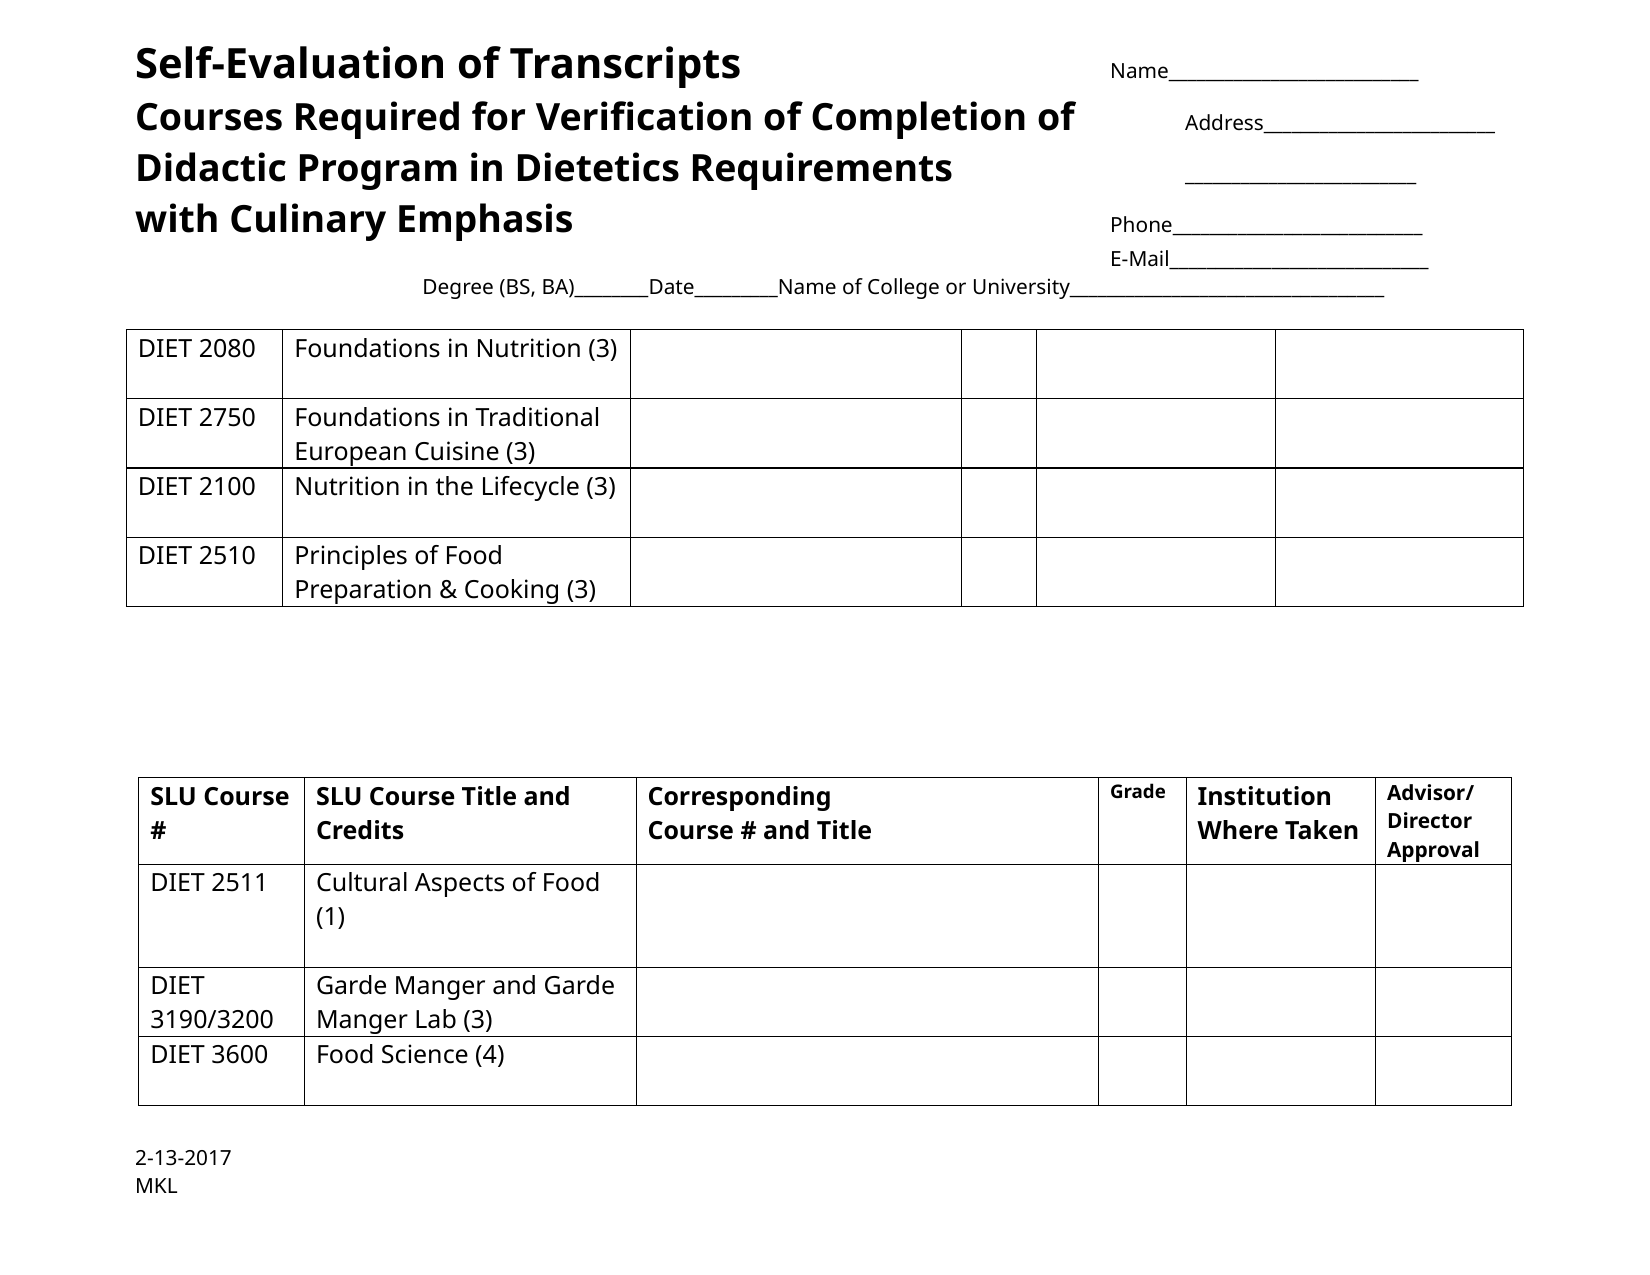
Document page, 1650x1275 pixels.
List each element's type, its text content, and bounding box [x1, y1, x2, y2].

table_cell [962, 538, 1036, 606]
table_cell [1037, 330, 1275, 398]
table_cell DIET 3600 [139, 1037, 304, 1105]
table_cell [1276, 399, 1523, 467]
table_cell [1276, 330, 1523, 398]
table_cell [1376, 1037, 1511, 1105]
table_cell Food Science (4) [305, 1037, 636, 1105]
table_cell [1099, 865, 1186, 967]
table_cell [1037, 399, 1275, 467]
table_cell DIET 2750 [127, 399, 282, 467]
table_cell [637, 1037, 1098, 1105]
table_header Grade [1099, 778, 1186, 863]
table_cell [631, 469, 961, 537]
table_cell [1187, 968, 1375, 1036]
table_cell DIET 2511 [139, 865, 304, 967]
table_cell [1276, 538, 1523, 606]
table_header SLU Course Title and Credits [305, 778, 636, 863]
table_cell Foundations in Nutrition (3) [283, 330, 630, 398]
table_cell Nutrition in the Lifecycle (3) [283, 469, 630, 537]
table_cell [1037, 538, 1275, 606]
table_cell [962, 399, 1036, 467]
table_cell [1099, 968, 1186, 1036]
table_cell DIET 2510 [127, 538, 282, 606]
table_header Corresponding Course # and Title [637, 778, 1098, 863]
table_cell DIET 2080 [127, 330, 282, 398]
table_cell Cultural Aspects of Food (1) [305, 865, 636, 967]
table_cell [1187, 1037, 1375, 1105]
table_cell [631, 538, 961, 606]
table_cell [962, 469, 1036, 537]
table_cell [637, 865, 1098, 967]
table_cell Garde Manger and Garde Manger Lab (3) [305, 968, 636, 1036]
table_cell [1276, 469, 1523, 537]
table_cell [631, 399, 961, 467]
table_cell Foundations in Traditional European Cuisine (3) [283, 399, 630, 467]
table_cell [631, 330, 961, 398]
table_header Advisor/Director Approval [1376, 778, 1511, 863]
table_header Institution Where Taken [1187, 778, 1375, 863]
table_cell [1376, 968, 1511, 1036]
table_cell [962, 330, 1036, 398]
table_cell Principles of Food Preparation & Cooking (3) [283, 538, 630, 606]
table_cell [1376, 865, 1511, 967]
table_header SLU Course # [139, 778, 304, 863]
table_cell [637, 968, 1098, 1036]
table_cell DIET 2100 [127, 469, 282, 537]
table_cell [1037, 469, 1275, 537]
table_cell DIET 3190/3200 [139, 968, 304, 1036]
table_cell [1187, 865, 1375, 967]
table_cell [1099, 1037, 1186, 1105]
